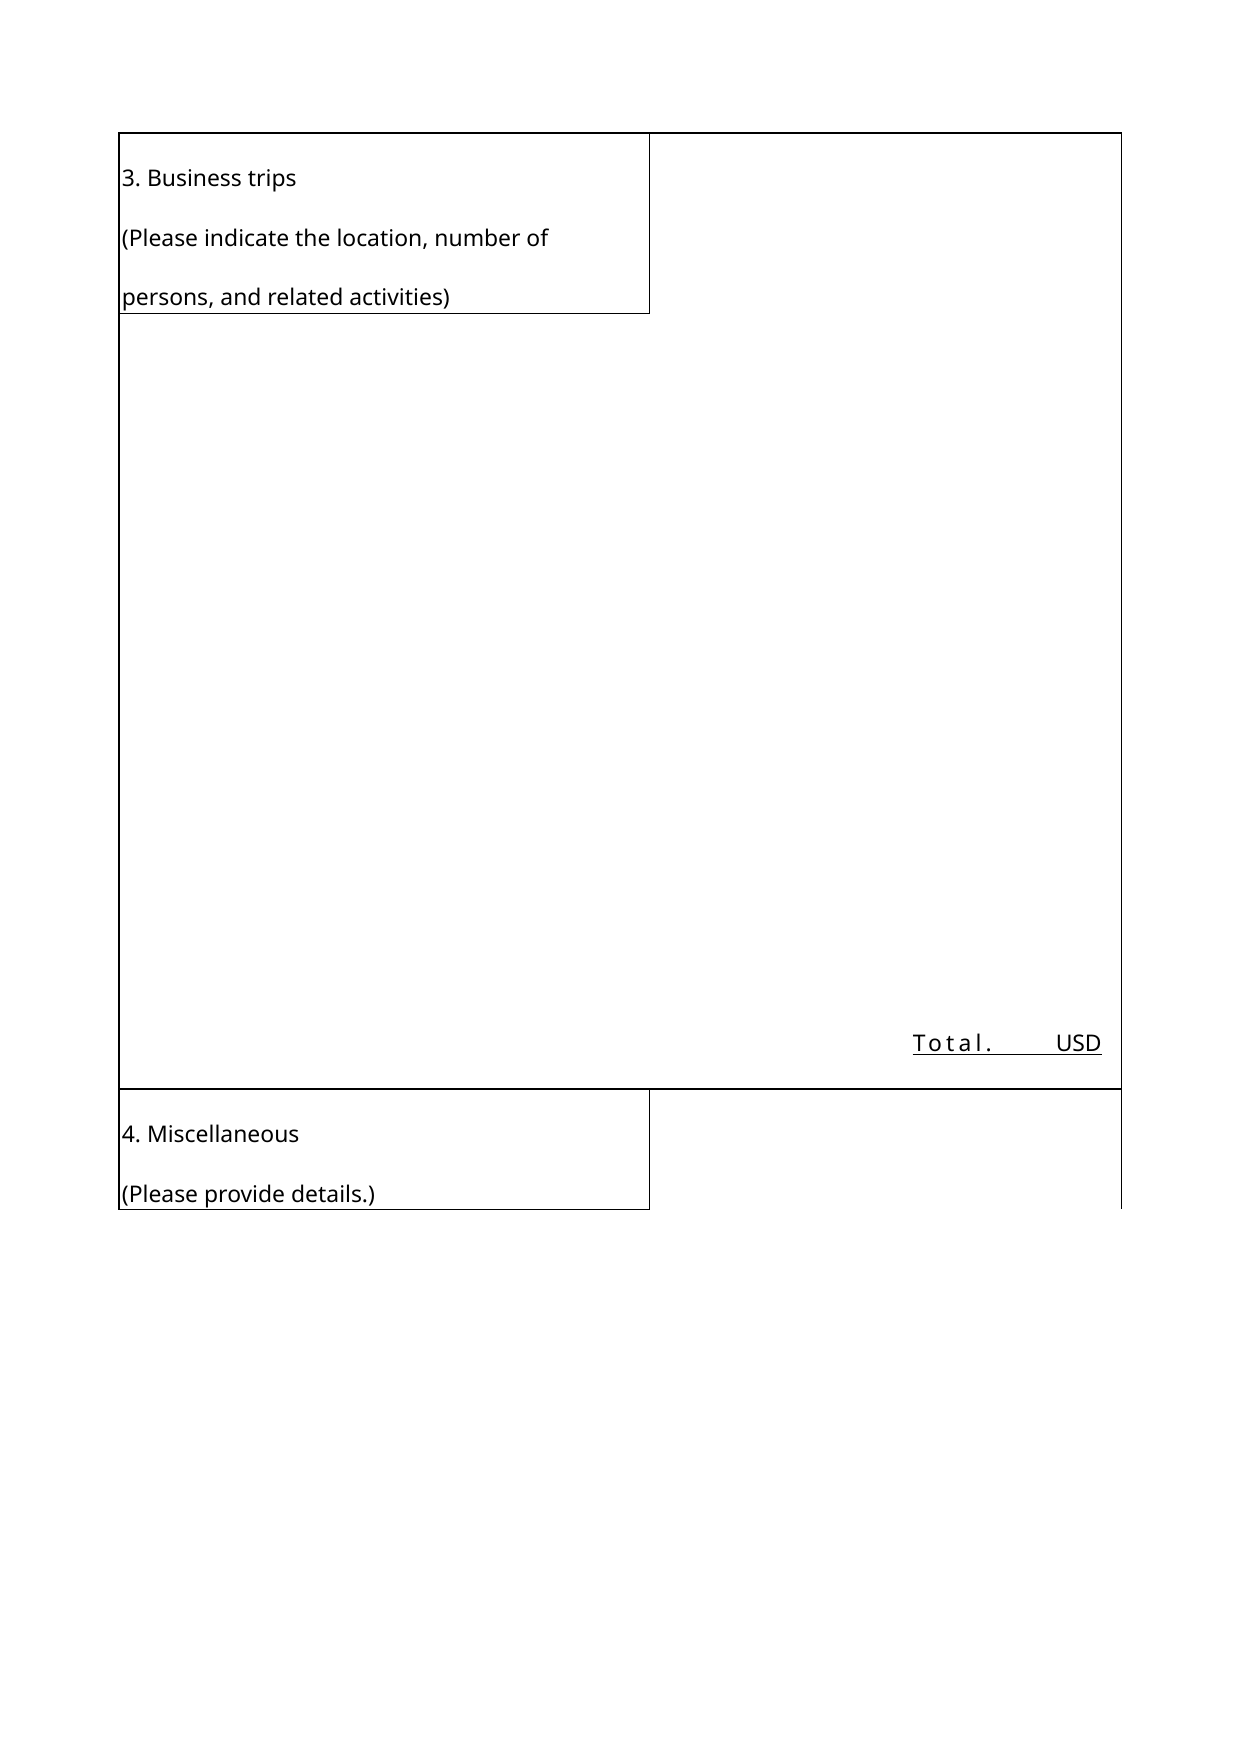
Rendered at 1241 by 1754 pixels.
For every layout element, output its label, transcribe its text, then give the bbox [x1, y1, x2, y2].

table_cell Total. USD [120, 313, 1121, 1088]
table_header [650, 134, 1121, 312]
table_cell [650, 1090, 1121, 1209]
table_cell 4. Miscellaneous (Please provide details.) [120, 1090, 649, 1209]
table_header 3. Business trips (Please indicate the location, number of persons, and related activities) [120, 134, 649, 312]
